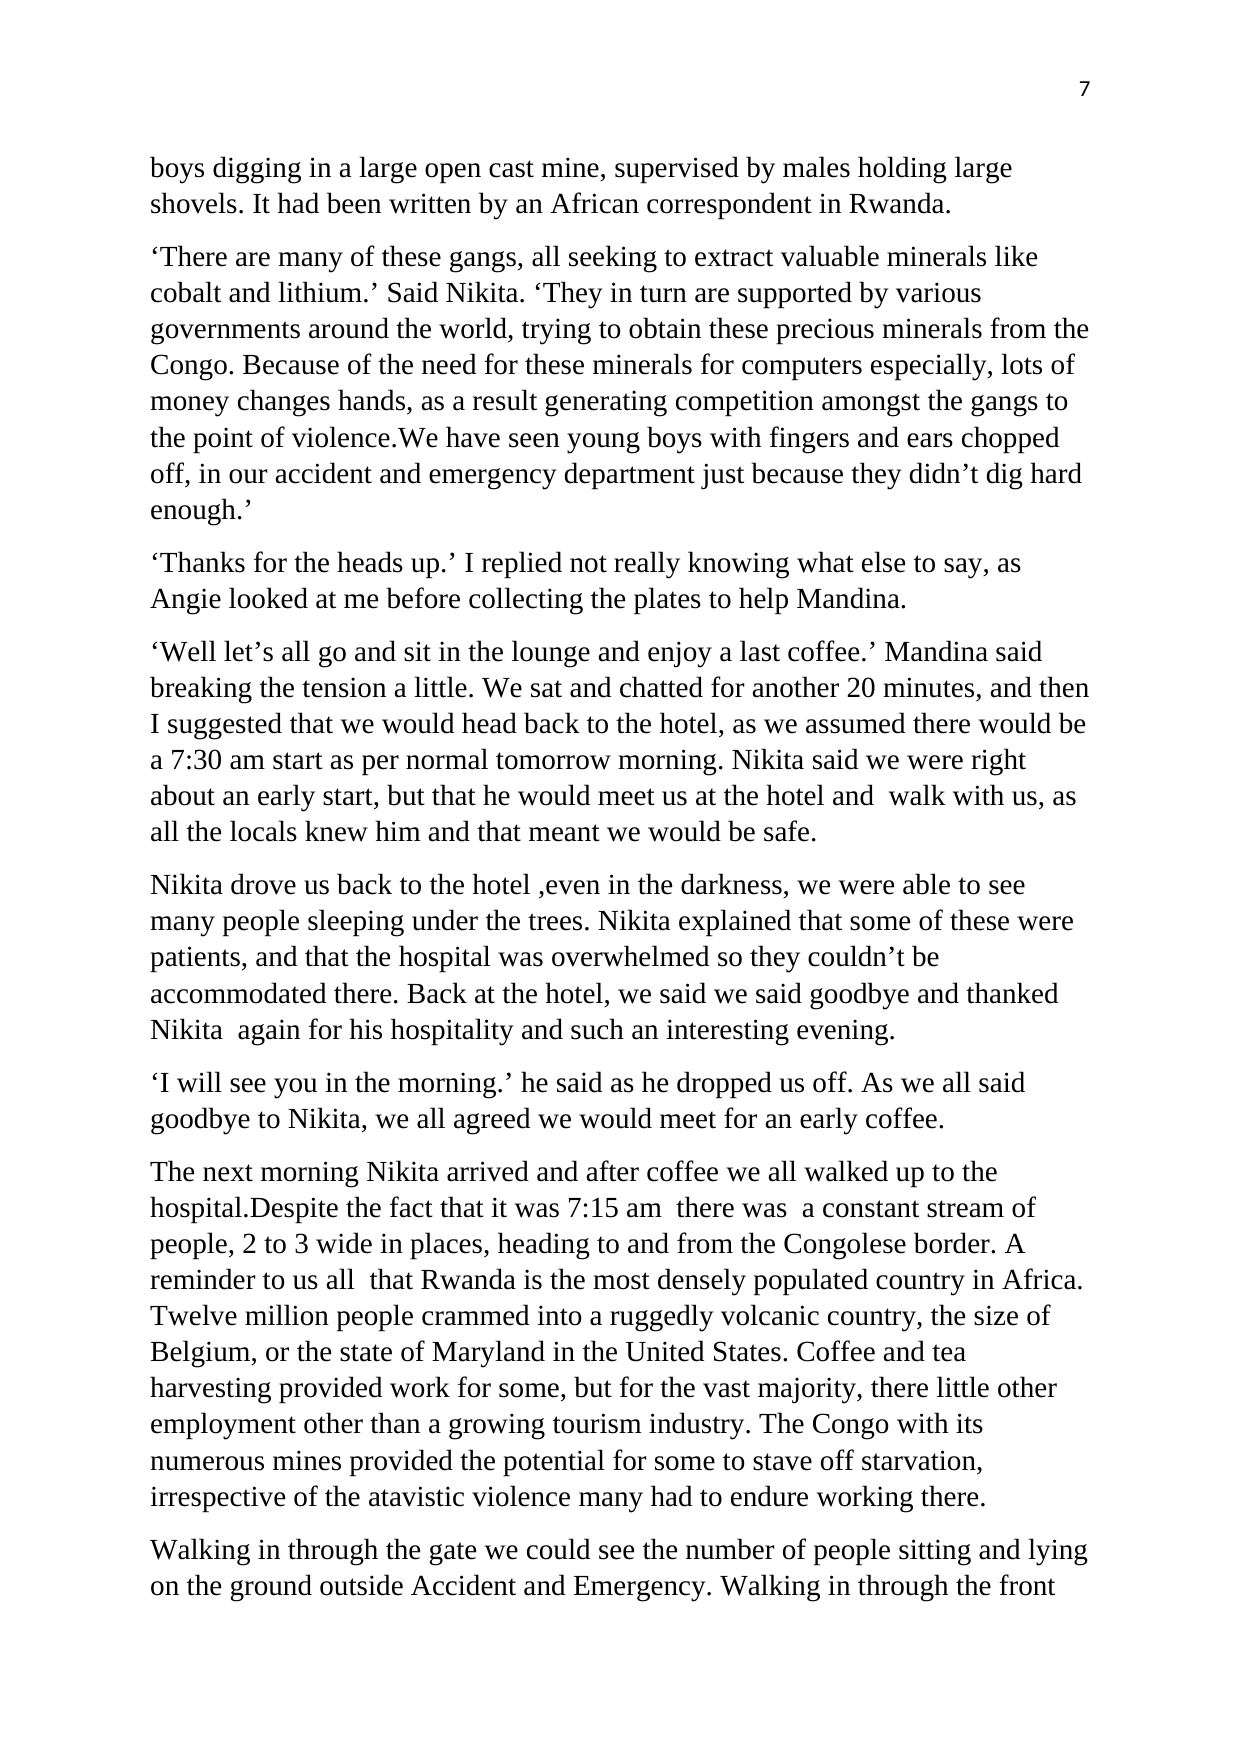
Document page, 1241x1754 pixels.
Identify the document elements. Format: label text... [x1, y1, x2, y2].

text ‘Thanks for the heads up.’ I replied not really knowing what else to say, as Angie looked at me before collecting the plates to help Mandina. [150, 545, 1090, 614]
text ‘There are many of these gangs, all seeking to extract valuable minerals like cobalt and lithium.’ Said Nikita. ‘They in turn are supported by various governments around the world, trying to obtain these precious minerals from the Congo. Because of the need for these minerals for computers especially, lots of money changes hands, as a result generating competition amongst the gangs to the point of violence.We have seen young boys with fingers and ears chopped off, in our accident and emergency department just because they didn’t dig hard enough.’ [150, 239, 1090, 526]
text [150, 1532, 1090, 1601]
text Nikita drove us back to the hotel ,even in the darkness, we were able to see many people sleeping under the trees. Nikita explained that some of these were patients, and that the hospital was overwhelmed so they couldn’t be accommodated there. Back at the hotel, we said we said goodbye and thanked Nikita again for his hospitality and such an interesting evening. [150, 867, 1090, 1045]
text The next morning Nikita arrived and after coffee we all walked up to the hospital.Despite the fact that it was 7:15 am there was a constant stream of people, 2 to 3 wide in places, heading to and from the Congolese border. A reminder to us all that Rwanda is the most densely populated country in Africa. Twelve million people crammed into a ruggedly volcanic country, the size of Belgium, or the state of Maryland in the United States. Coffee and tea harvesting provided work for some, but for the vast majority, there little other employment other than a growing tourism industry. The Congo with its numerous mines provided the potential for some to stave off starvation, irrespective of the atavistic violence many had to endure working there. [150, 1154, 1090, 1512]
text ‘Well let’s all go and sit in the lounge and enjoy a last coffee.’ Mandina said breaking the tension a little. We sat and chatted for another 20 minutes, and then I suggested that we would head back to the hotel, as we assumed there would be a 7:30 am start as per normal tomorrow morning. Nikita said we were right about an early start, but that he would meet us at the hotel and walk with us, as all the locals knew him and that meant we would be safe. [150, 634, 1090, 848]
text ‘I will see you in the morning.’ he said as he dropped us off. As we all said goodbye to Nikita, we all agreed we would meet for an early coffee. [150, 1065, 1090, 1134]
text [150, 150, 1090, 220]
